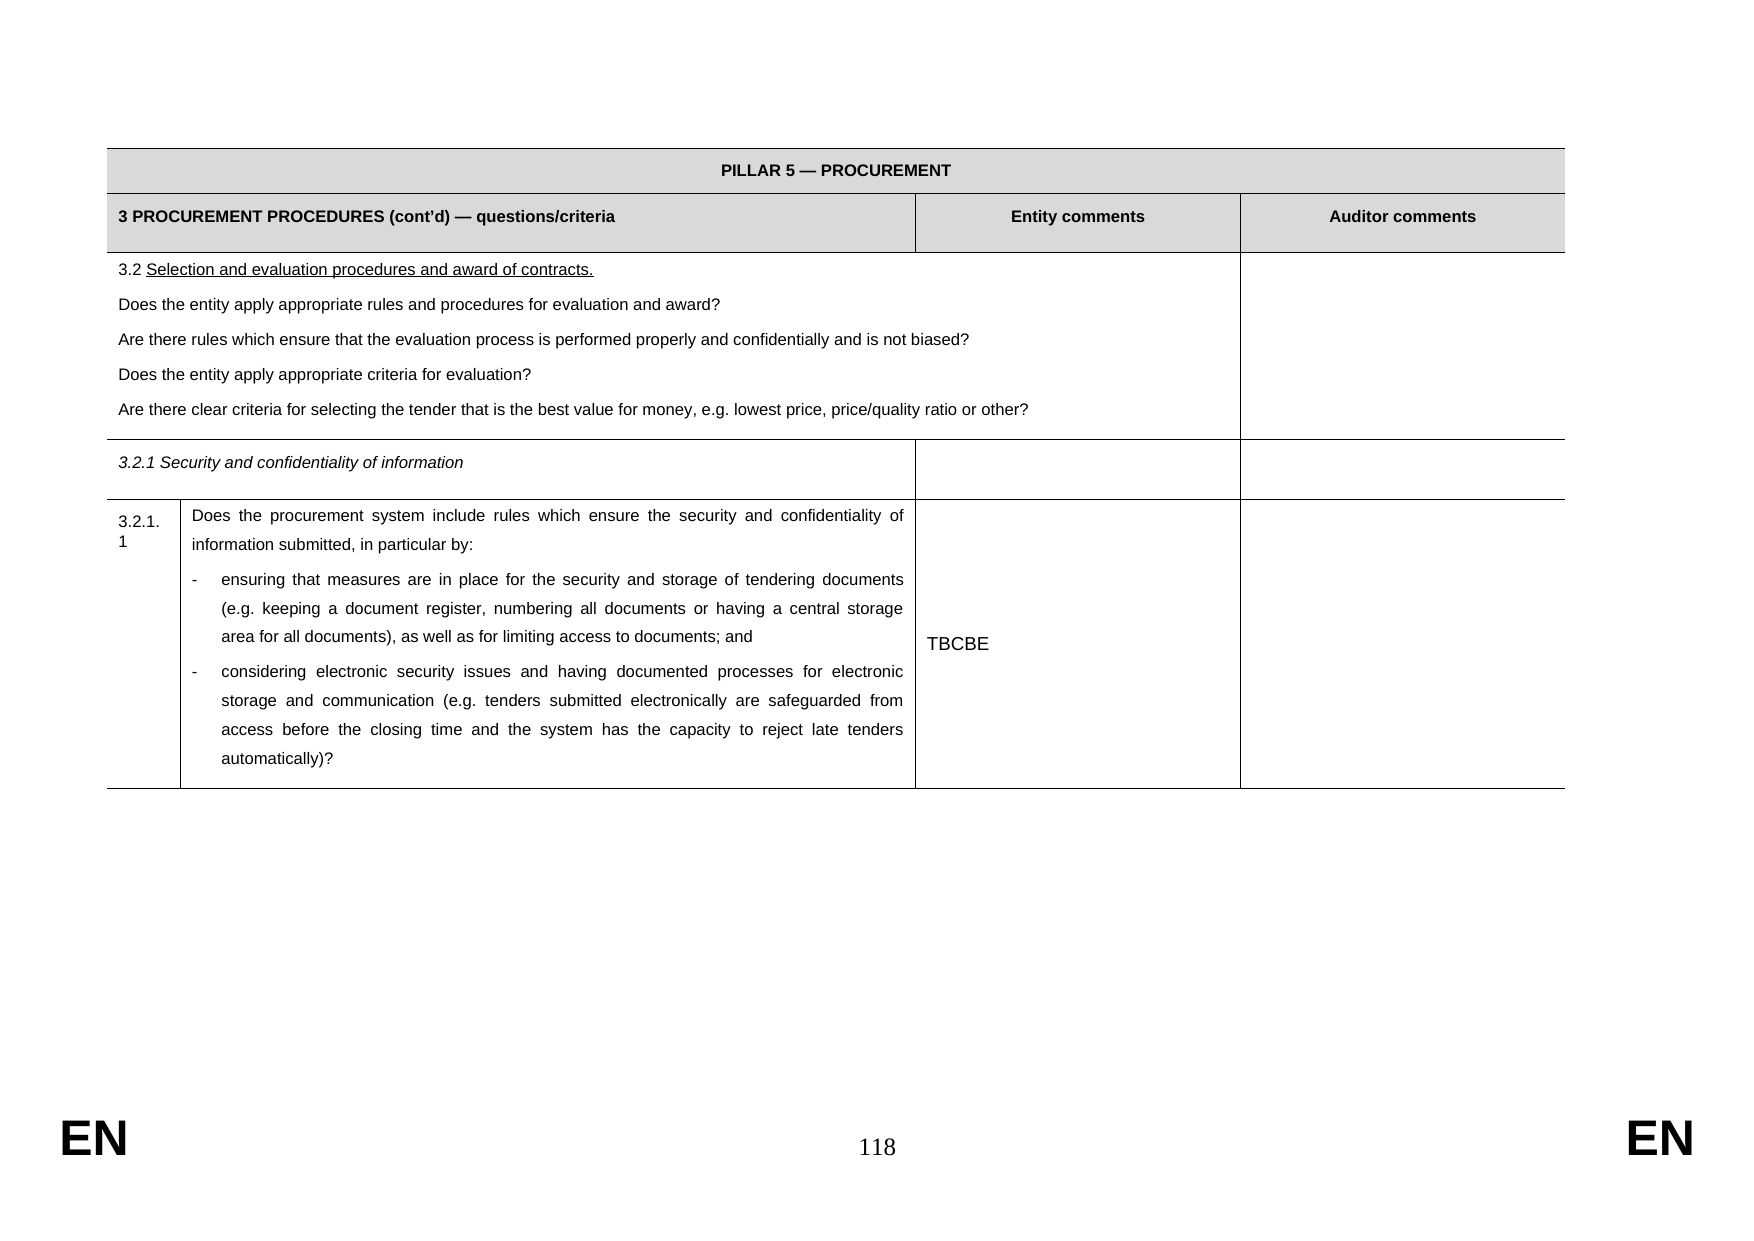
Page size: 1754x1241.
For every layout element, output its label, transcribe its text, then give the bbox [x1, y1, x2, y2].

table_cell 3 PROCUREMENT PROCEDURES (cont’d) — questions/criteria [107, 194, 915, 252]
table_header PILLAR 5 — PROCUREMENT [107, 149, 1565, 193]
table_cell 3.2.1 Security and confidentiality of information [107, 440, 915, 499]
table_cell [916, 440, 1240, 499]
table_cell [1241, 500, 1565, 788]
table_cell [1241, 440, 1565, 499]
table_cell Does the procurement system include rules which ensure the security and confidentiality of information submitted, in particular by: - ensuring that measures are in place for the security and storage of tendering documents (e.g. keeping a document register, numbering all documents or having a central storage area for all documents), as well as for limiting access to documents; and - considering electronic security issues and having documented processes for electronic storage and communication (e.g. tenders submitted electronically are safeguarded from access before the closing time and the system has the capacity to reject late tenders automatically)? [181, 500, 915, 788]
table_cell 3.2.1.1 [107, 500, 180, 788]
table_cell TBCBE [916, 500, 1240, 788]
table_cell [1241, 253, 1565, 439]
table_cell Auditor comments [1241, 194, 1565, 252]
table_cell Entity comments [916, 194, 1240, 252]
table_cell 3.2 Selection and evaluation procedures and award of contracts. Does the entity apply appropriate rules and procedures for evaluation and award? Are there rules which ensure that the evaluation process is performed properly and confidentially and is not biased? Does the entity apply appropriate criteria for evaluation? Are there clear criteria for selecting the tender that is the best value for money, e.g. lowest price, price/quality ratio or other? [107, 253, 1240, 439]
